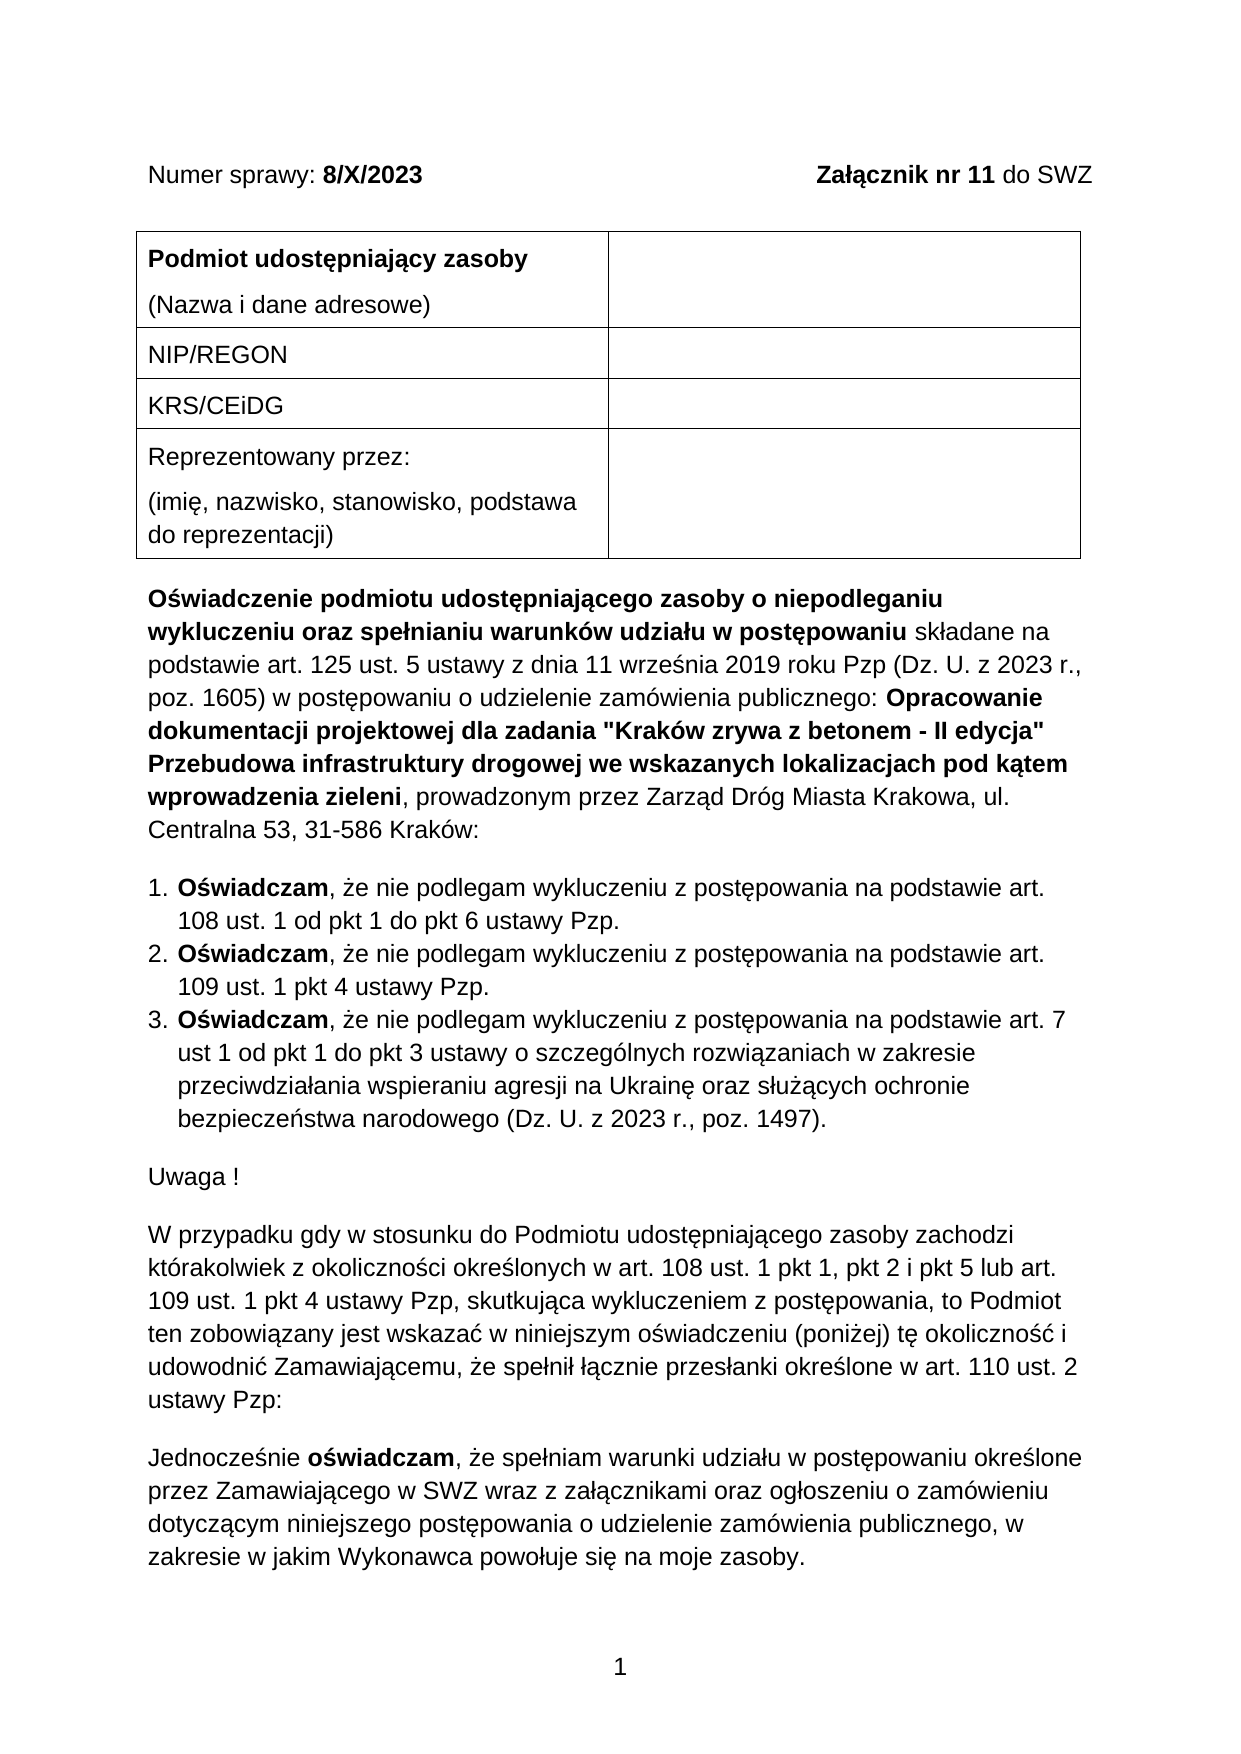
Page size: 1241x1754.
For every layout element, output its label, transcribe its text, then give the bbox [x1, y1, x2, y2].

table_cell [609, 429, 1080, 558]
table_cell [609, 328, 1080, 378]
table_cell [609, 379, 1080, 428]
list Oświadczam, że nie podlegam wykluczeniu z postępowania na podstawie art. 109 ust. 1 pkt 4 ustawy Pzp. [148, 939, 1093, 1001]
text Numer sprawy: 8/X/2023 Załącznik nr 11 do SWZ [148, 160, 1093, 189]
list W przypadku gdy w stosunku do Podmiotu udostępniającego zasoby zachodzi którakolwiek z okoliczności określonych w art. 108 ust. 1 pkt 1, pkt 2 i pkt 5 lub art. 109 ust. 1 pkt 4 ustawy Pzp, skutkująca wykluczeniem z postępowania, to Podmiot ten zobowiązany jest wskazać w niniejszym oświadczeniu (poniżej) tę okoliczność i udowodnić Zamawiającemu, że spełnił łącznie przesłanki określone w art. 110 ust. 2 ustawy Pzp: [148, 1220, 1093, 1414]
table_cell Reprezentowany przez: (imię, nazwisko, stanowisko, podstawa do reprezentacji) [137, 429, 608, 558]
text Oświadczenie podmiotu udostępniającego zasoby o niepodleganiu wykluczeniu oraz spełnianiu warunków udziału w postępowaniu składane na podstawie art. 125 ust. 5 ustawy z dnia 11 września 2019 roku Pzp (Dz. U. z 2023 r., poz. 1605) w postępowaniu o udzielenie zamówienia publicznego: Opracowanie dokumentacji projektowej dla zadania "Kraków zrywa z betonem - II edycja" Przebudowa infrastruktury drogowej we wskazanych lokalizacjach pod kątem wprowadzenia zieleni, prowadzonym przez Zarząd Dróg Miasta Krakowa, ul. Centralna 53, 31-586 Kraków: [148, 584, 1093, 843]
table_header [609, 232, 1080, 327]
table_cell KRS/CEiDG [137, 379, 608, 428]
table_header Podmiot udostępniający zasoby (Nazwa i dane adresowe) [137, 232, 608, 327]
list Oświadczam, że nie podlegam wykluczeniu z postępowania na podstawie art. 7 ust 1 od pkt 1 do pkt 3 ustawy o szczególnych rozwiązaniach w zakresie przeciwdziałania wspieraniu agresji na Ukrainę oraz służących ochronie bezpieczeństwa narodowego (Dz. U. z 2023 r., poz. 1497). [148, 1005, 1093, 1133]
list Uwaga ! [148, 1162, 1093, 1191]
list Oświadczam, że nie podlegam wykluczeniu z postępowania na podstawie art. 108 ust. 1 od pkt 1 do pkt 6 ustawy Pzp. [148, 873, 1093, 934]
table_cell NIP/REGON [137, 328, 608, 378]
list Jednocześnie oświadczam, że spełniam warunki udziału w postępowaniu określone przez Zamawiającego w SWZ wraz z załącznikami oraz ogłoszeniu o zamówieniu dotyczącym niniejszego postępowania o udzielenie zamówienia publicznego, w zakresie w jakim Wykonawca powołuje się na moje zasoby. [148, 1443, 1093, 1571]
